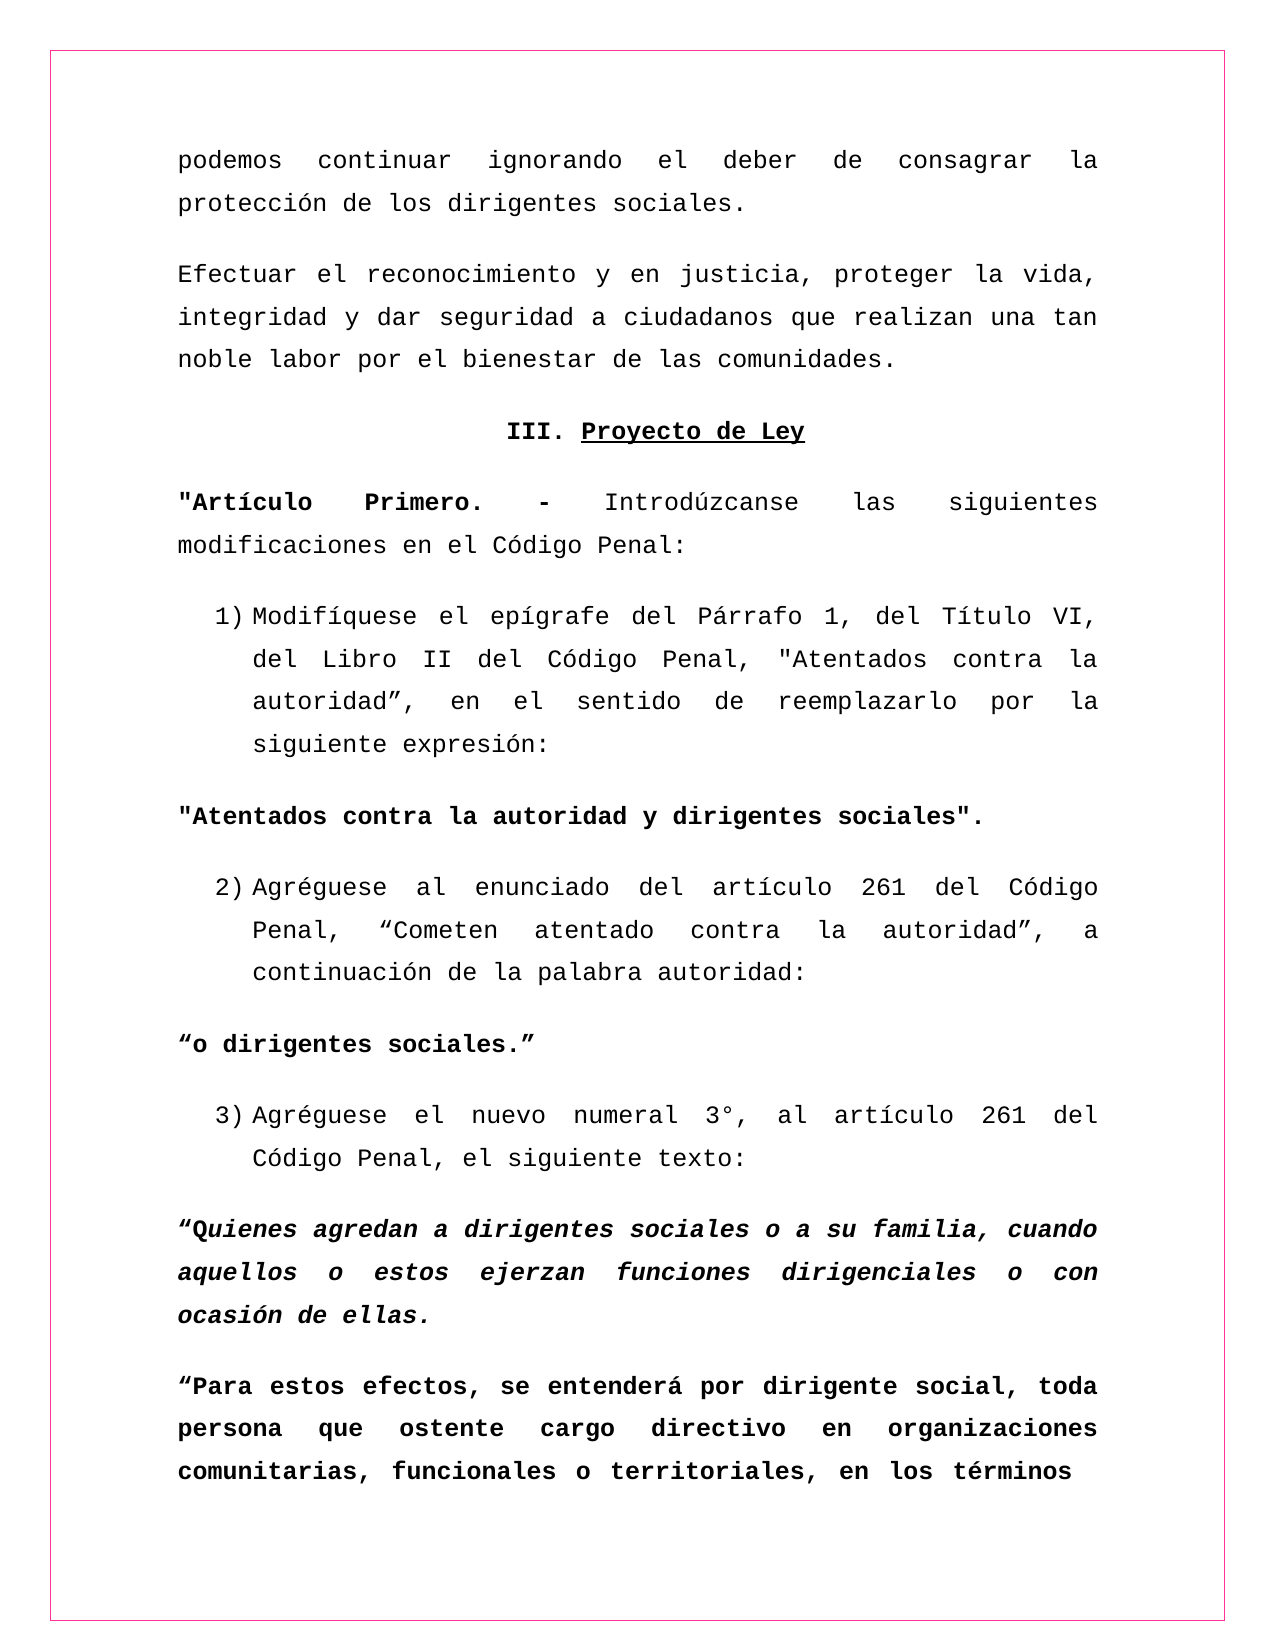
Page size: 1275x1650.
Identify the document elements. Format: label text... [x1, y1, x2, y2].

subtitle “o dirigentes sociales.” [177, 1031, 1110, 1060]
text “Quienes agredan a dirigentes sociales o a su familia, cuando aquellos o estos ejerzan funciones dirigenciales o con ocasión de ellas. [177, 1217, 1098, 1331]
text Efectuar el reconocimiento y en justicia, proteger la vida, integridad y dar seguridad a ciudadanos que realizan una tan noble labor por el bienestar de las comunidades. [177, 262, 1098, 375]
subtitle "Atentados contra la autoridad y dirigentes sociales". [177, 803, 1110, 832]
list Agréguese el nuevo numeral 3°, al artículo 261 del Código Penal, el siguiente texto: [214, 1103, 1098, 1174]
list Modifíquese el epígrafe del Párrafo 1, del Título VI, del Libro II del Código Penal, "Atentados contra la autoridad”, en el sentido de reemplazarlo por la siguiente expresión: [214, 604, 1098, 759]
text “Para estos efectos, se entenderá por dirigente social, toda persona que ostente cargo directivo en organizaciones comunitarias, funcionales o territoriales, en los términos [177, 1373, 1098, 1487]
list Agréguese al enunciado del artículo 261 del Código Penal, “Cometen atentado contra la autoridad”, a continuación de la palabra autoridad: [214, 874, 1098, 988]
text "Artículo Primero. - Introdúzcanse las siguientes modificaciones en el Código Penal: [177, 490, 1098, 561]
list Proyecto de Ley [506, 418, 1110, 447]
text podemos continuar ignorando el deber de consagrar la protección de los dirigentes sociales. [177, 147, 1098, 218]
